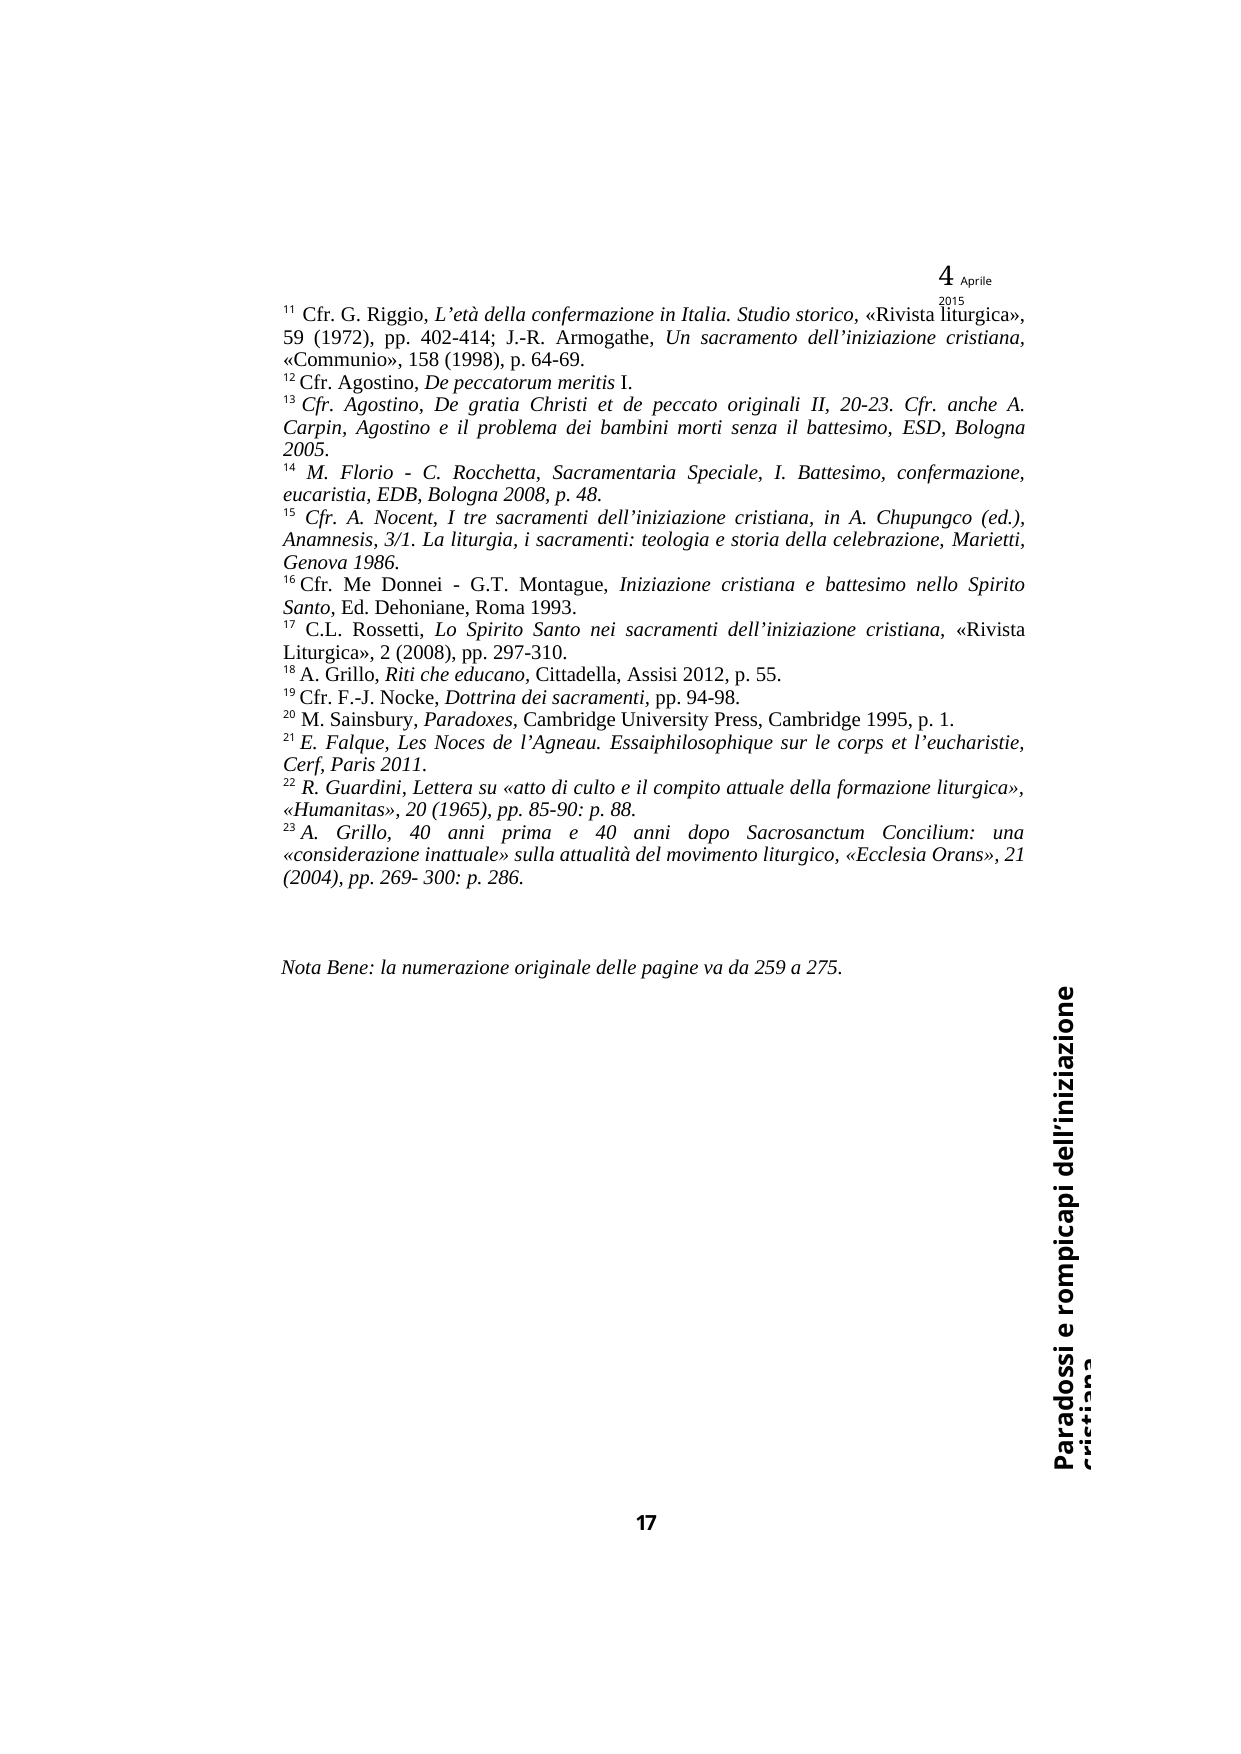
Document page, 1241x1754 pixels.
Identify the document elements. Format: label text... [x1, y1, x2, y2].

list E. Falque, Les Noces de l’Agneau. Essaiphilosophique sur le corps et l’eucharistie, Cerf, Paris 2011. [283, 731, 1025, 776]
list M. Florio - C. Rocchetta, Sacramentaria Speciale, I. Battesimo, confermazione, eucaristia, EDB, Bologna 2008, p. 48. [283, 461, 1025, 506]
list A. Grillo, Riti che educano, Cittadella, Assisi 2012, p. 55. [283, 664, 1027, 686]
list Cfr. Agostino, De gratia Christi et de peccato originali II, 20-23. Cfr. anche A. Carpin, Agostino e il problema dei bambini morti senza il battesimo, ESD, Bologna 2005. [283, 394, 1025, 461]
list Cfr. G. Riggio, L’età della confermazione in Italia. Studio storico, «Rivista liturgica», 59 (1972), pp. 402-414; J.-R. Armogathe, Un sacramento dell’iniziazione cristiana, «Communio», 158 (1998), p. 64-69. [283, 304, 1025, 371]
text Nota Bene: la numerazione originale delle pagine va da 259 a 275. [281, 956, 1025, 979]
list A. Grillo, 40 anni prima e 40 anni dopo Sacrosanctum Concilium: una «considerazione inattuale» sulla attualità del movimento liturgico, «Ecclesia Orans», 21 (2004), pp. 269- 300: p. 286. [283, 821, 1025, 889]
list C.L. Rossetti, Lo Spirito Santo nei sacramenti dell’iniziazione cristiana, «Rivista Liturgica», 2 (2008), pp. 297-310. [283, 619, 1025, 664]
list Cfr. A. Nocent, I tre sacramenti dell’iniziazione cristiana, in A. Chupungco (ed.), Anamnesis, 3/1. La liturgia, i sacramenti: teologia e storia della celebrazione, Marietti, Genova 1986. [283, 506, 1025, 574]
list Cfr. Me Donnei - G.T. Montague, Iniziazione cristiana e battesimo nello Spirito Santo, Ed. Dehoniane, Roma 1993. [283, 574, 1025, 619]
list R. Guardini, Lettera su «atto di culto e il compito attuale della formazione liturgica», «Humanitas», 20 (1965), pp. 85-90: p. 88. [283, 776, 1025, 821]
list Cfr. F.-J. Nocke, Dottrina dei sacramenti, pp. 94-98. [283, 686, 1027, 709]
list M. Sainsbury, Paradoxes, Cambridge University Press, Cambridge 1995, p. 1. [283, 709, 1027, 731]
list Cfr. Agostino, De peccatorum meritis I. [283, 371, 1027, 394]
